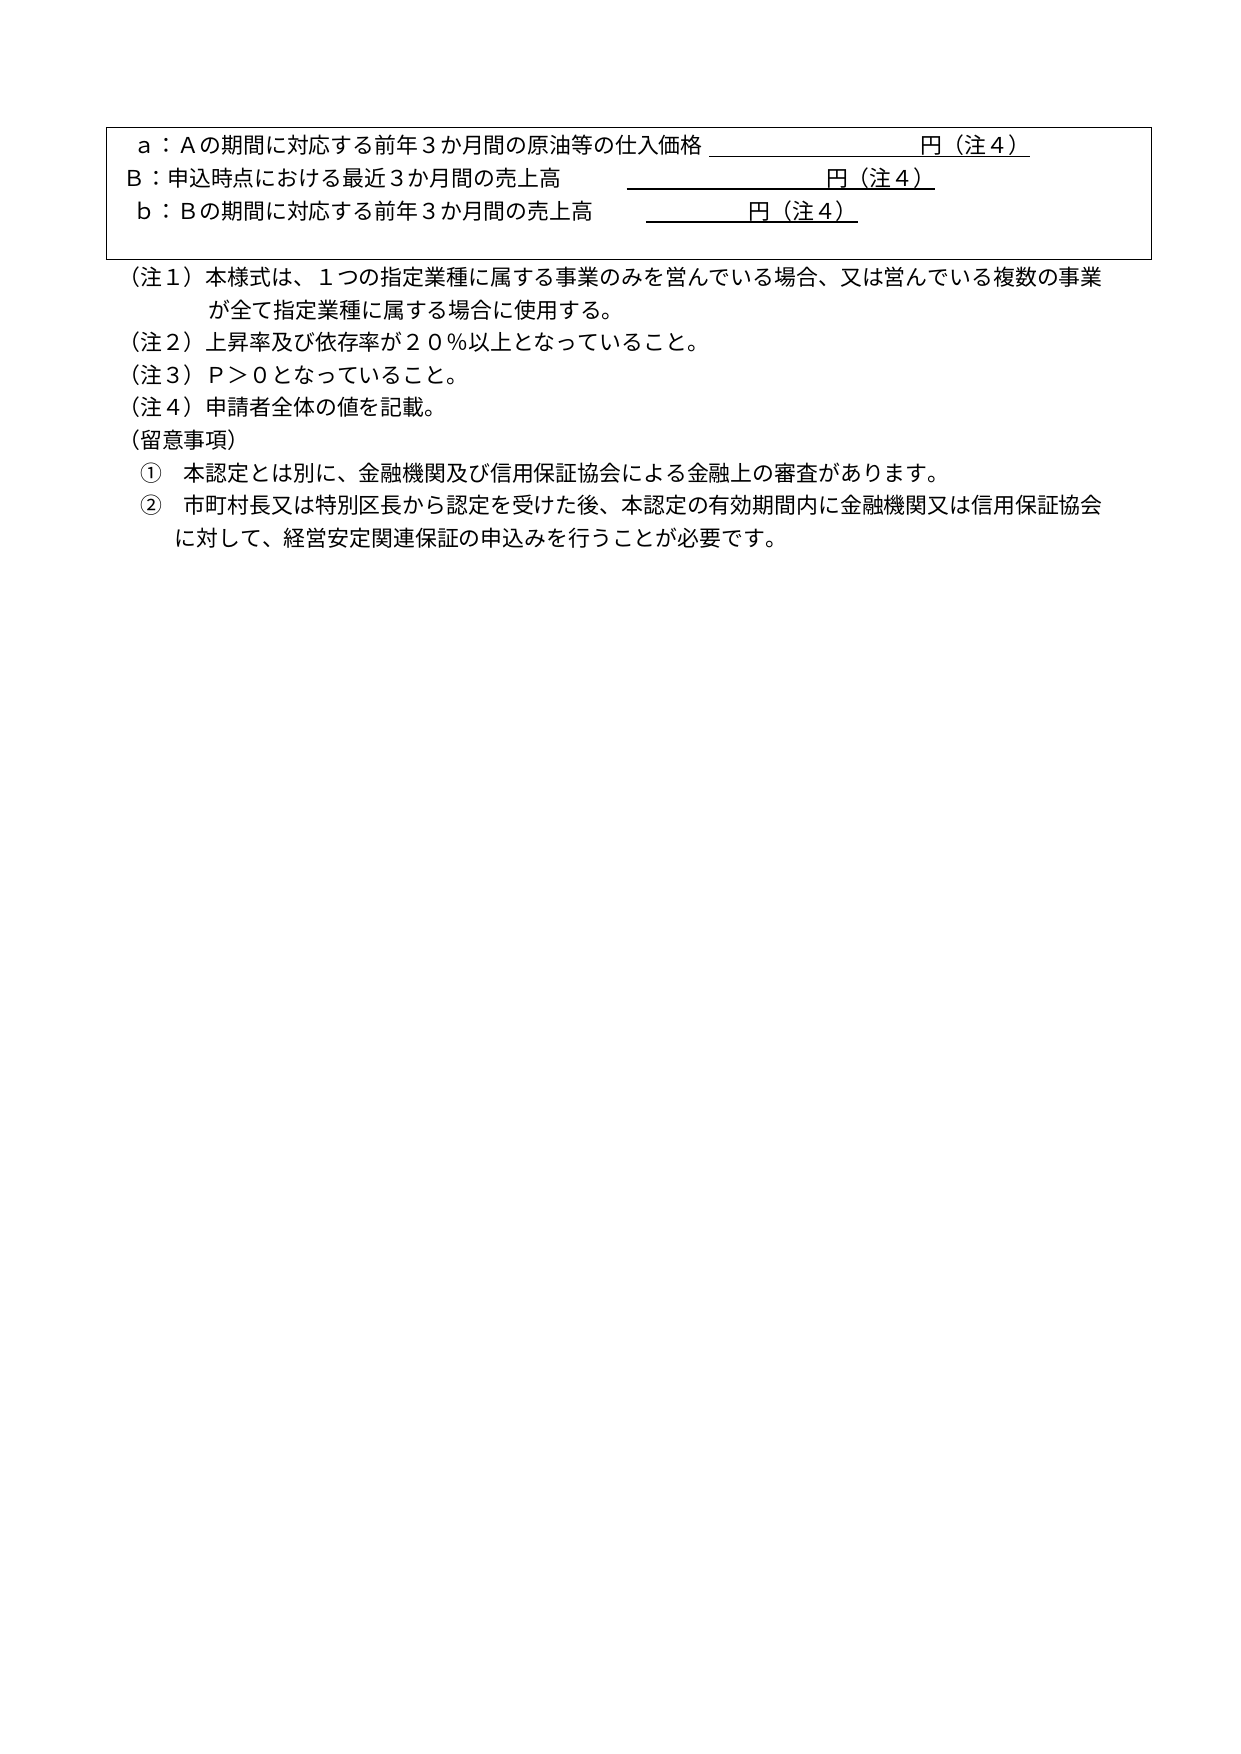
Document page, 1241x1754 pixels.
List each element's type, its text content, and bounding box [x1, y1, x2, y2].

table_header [107, 128, 1151, 258]
text ① 本認定とは別に、金融機関及び信用保証協会による金融上の審査があります。 [118, 455, 1122, 488]
text （注１）本様式は、１つの指定業種に属する事業のみを営んでいる場合、又は営んでいる複数の事業が全て指定業種に属する場合に使用する。 [118, 260, 1122, 325]
text （注３）Ｐ＞０となっていること。 [118, 357, 1122, 390]
text （注４）申請者全体の値を記載。 [118, 390, 1122, 423]
text （留意事項） [118, 423, 1122, 455]
text （注２）上昇率及び依存率が２０％以上となっていること。 [118, 325, 1122, 357]
text ② 市町村長又は特別区長から認定を受けた後、本認定の有効期間内に金融機関又は信用保証協会に対して、経営安定関連保証の申込みを行うことが必要です。 [118, 488, 1122, 553]
